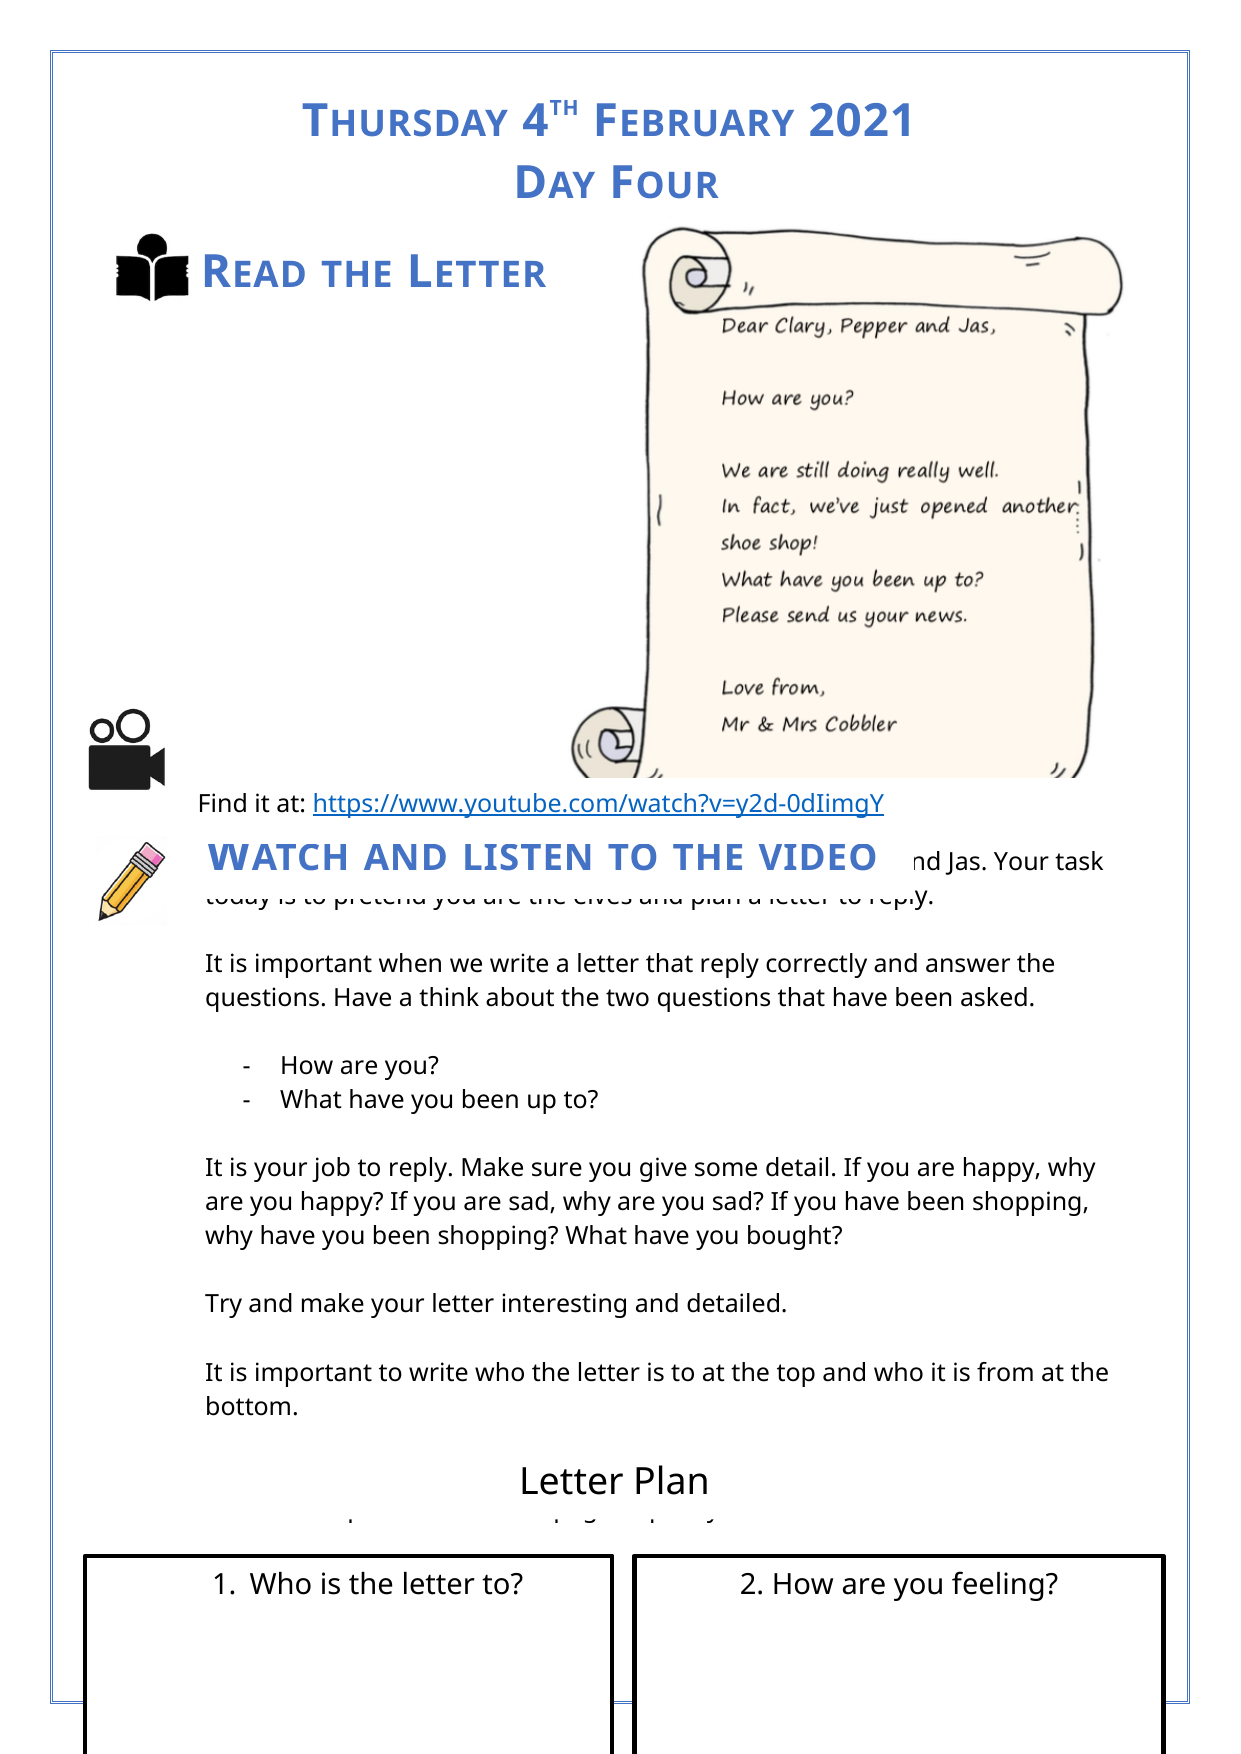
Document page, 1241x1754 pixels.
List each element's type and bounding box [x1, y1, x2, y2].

picture [85, 706, 169, 794]
picture [95, 836, 168, 925]
picture [112, 230, 191, 307]
picture [564, 213, 1143, 778]
